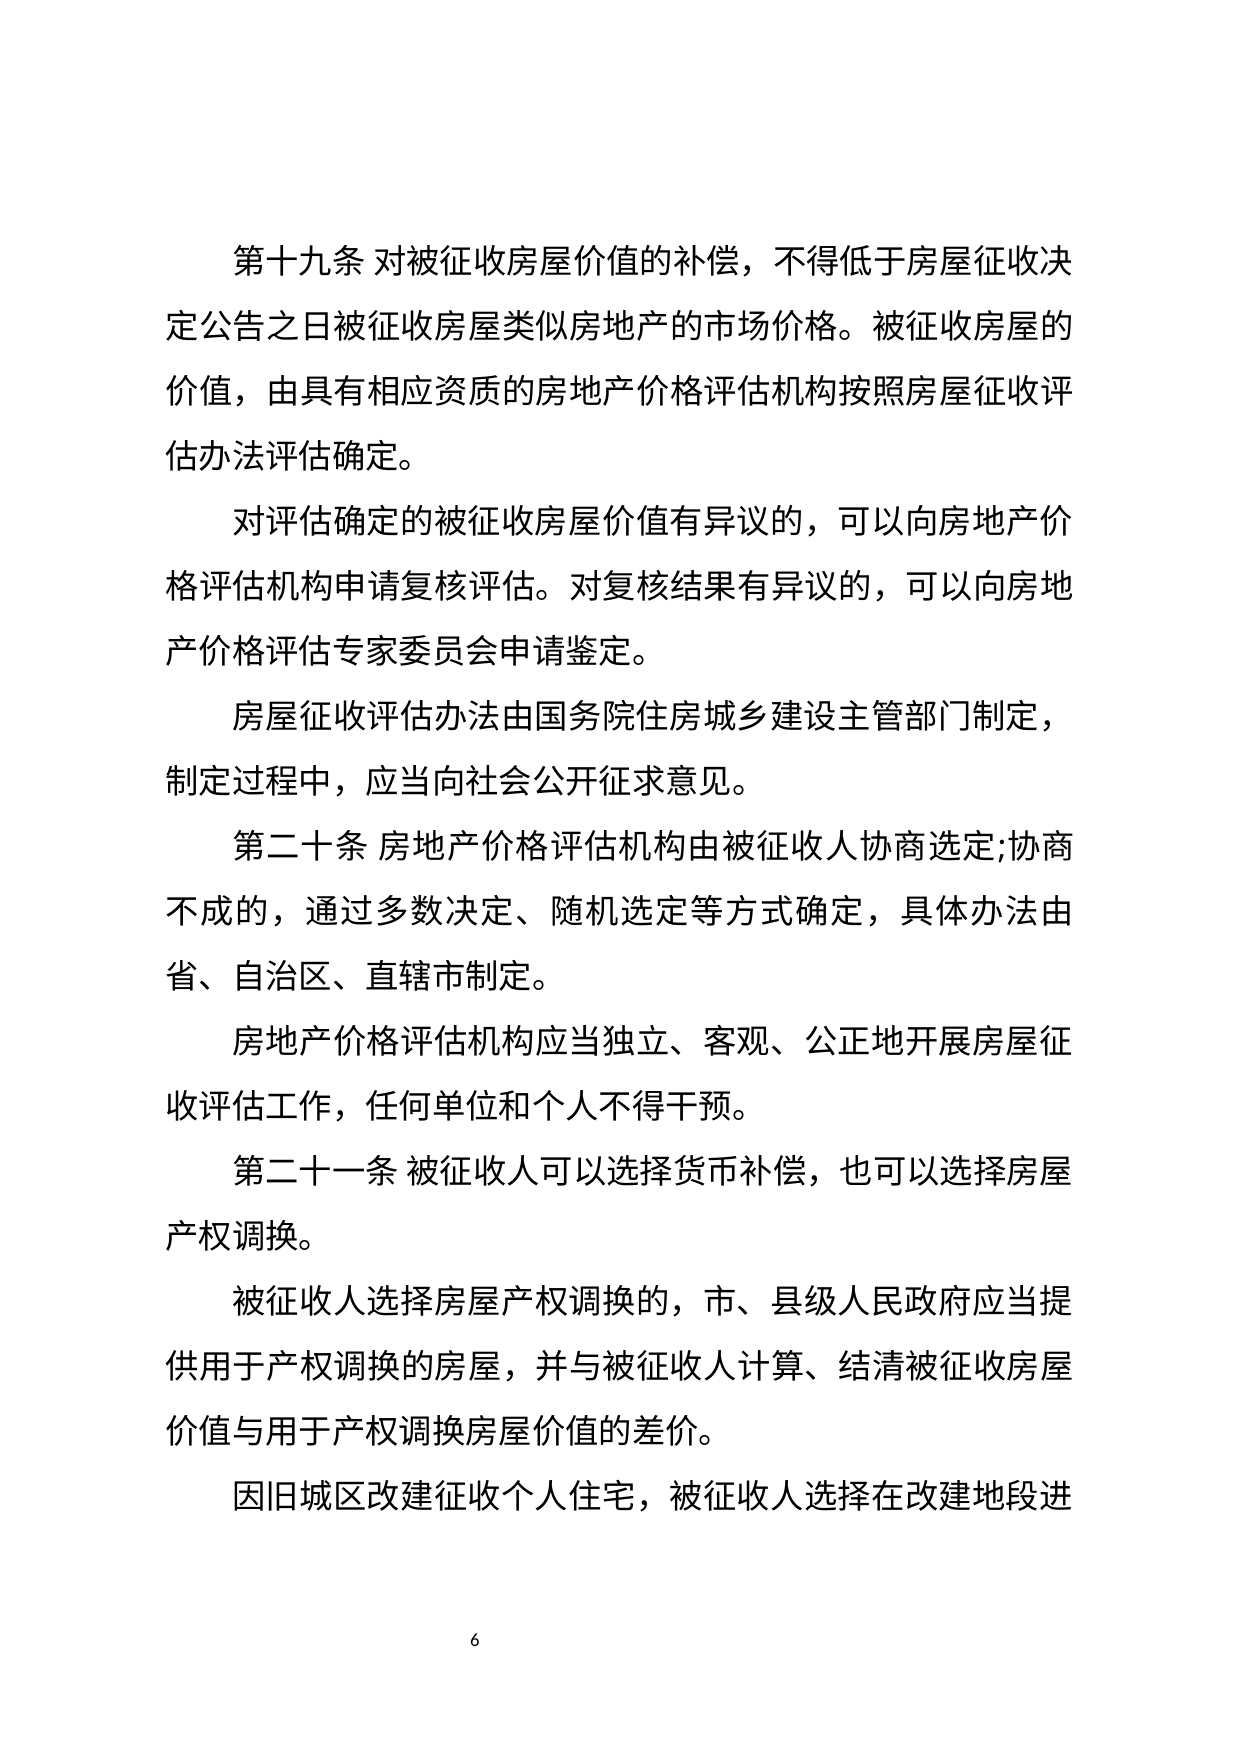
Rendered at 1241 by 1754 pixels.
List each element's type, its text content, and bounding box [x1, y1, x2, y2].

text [165, 1462, 1075, 1527]
text 对评估确定的被征收房屋价值有异议的，可以向房地产价格评估机构申请复核评估。对复核结果有异议的，可以向房地产价格评估专家委员会申请鉴定。 [165, 487, 1075, 682]
text 第十九条 对被征收房屋价值的补偿，不得低于房屋征收决定公告之日被征收房屋类似房地产的市场价格。被征收房屋的价值，由具有相应资质的房地产价格评估机构按照房屋征收评估办法评估确定。 [165, 227, 1075, 487]
text 房地产价格评估机构应当独立、客观、公正地开展房屋征收评估工作，任何单位和个人不得干预。 [165, 1007, 1075, 1137]
text 第二十条 房地产价格评估机构由被征收人协商选定;协商不成的，通过多数决定、随机选定等方式确定，具体办法由省、自治区、直辖市制定。 [165, 812, 1075, 1007]
text 房屋征收评估办法由国务院住房城乡建设主管部门制定，制定过程中，应当向社会公开征求意见。 [165, 682, 1075, 812]
text 被征收人选择房屋产权调换的，市、县级人民政府应当提供用于产权调换的房屋，并与被征收人计算、结清被征收房屋价值与用于产权调换房屋价值的差价。 [165, 1267, 1075, 1462]
text 第二十一条 被征收人可以选择货币补偿，也可以选择房屋产权调换。 [165, 1137, 1075, 1267]
